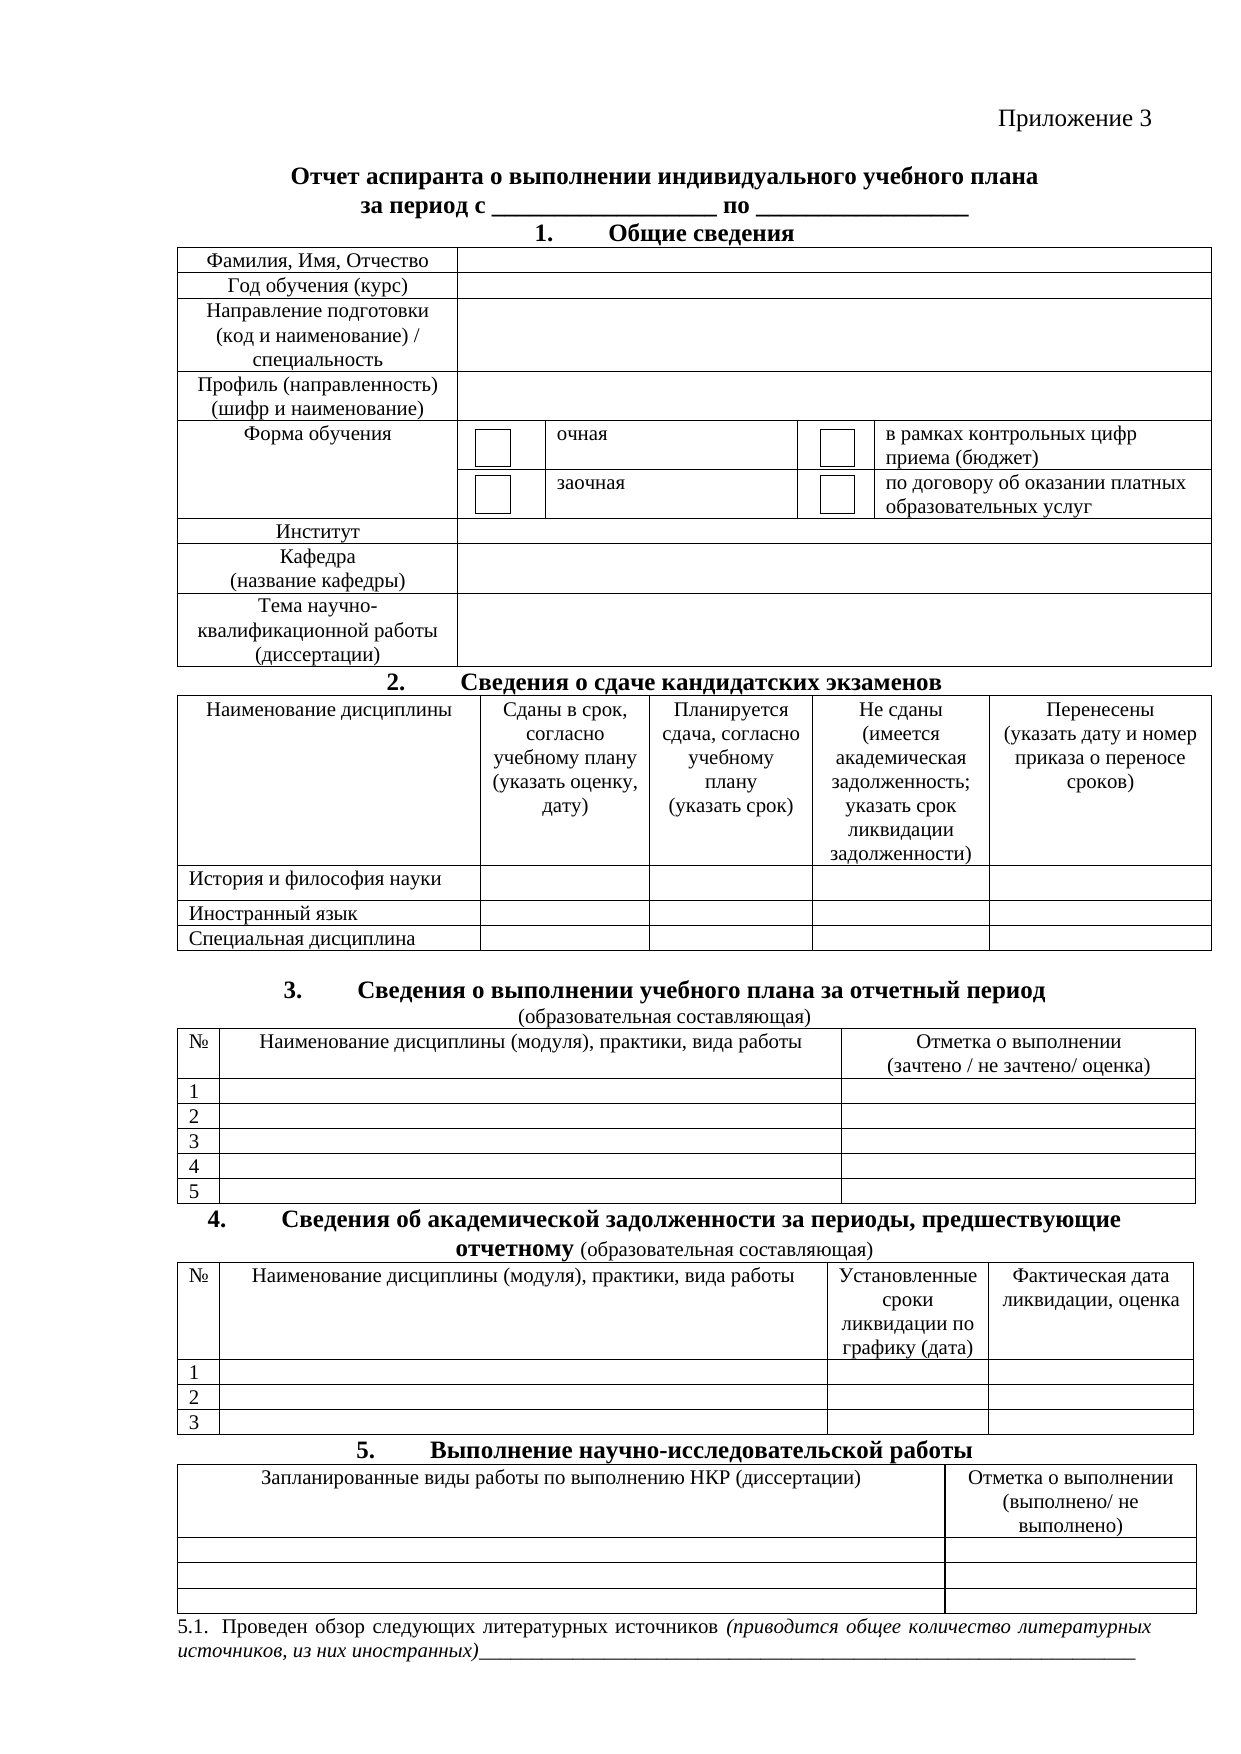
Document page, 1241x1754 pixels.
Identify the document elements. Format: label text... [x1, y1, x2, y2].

table_cell [178, 1538, 944, 1562]
text Приложение 3 [177, 103, 1152, 132]
table_cell [842, 1154, 1195, 1178]
table_header Не сданы (имеется академическая задолженность; указать срок ликвидации задолженности) [813, 696, 989, 865]
table_cell [481, 901, 649, 925]
table_header Наименование дисциплины (модуля), практики, вида работы [220, 1263, 827, 1359]
table_cell [458, 470, 545, 518]
table_cell [220, 1129, 841, 1153]
table_cell Год обучения (курс) [178, 273, 457, 297]
table_cell [220, 1154, 841, 1178]
table_cell [458, 372, 1211, 420]
table_cell 2 [178, 1104, 219, 1128]
table_cell [178, 1589, 944, 1612]
table_cell [458, 544, 1211, 592]
table_cell [842, 1129, 1195, 1153]
text (образовательная составляющая) [177, 1004, 1152, 1028]
table_cell [481, 866, 649, 900]
table_cell Форма обучения [178, 421, 457, 518]
table_cell Профиль (направленность) (шифр и наименование) [178, 372, 457, 420]
table_cell [989, 1410, 1193, 1434]
table_cell [828, 1385, 988, 1409]
table_cell Направление подготовки (код и наименование) / специальность [178, 299, 457, 371]
table_header Фактическая дата ликвидации, оценка [989, 1263, 1193, 1359]
table_cell [458, 299, 1211, 371]
table_cell [828, 1360, 988, 1384]
table_cell [990, 901, 1211, 925]
table_header № [178, 1029, 219, 1077]
table_header Отметка о выполнении (выполнено/ не выполнено) [946, 1465, 1196, 1537]
table_cell Тема научно-квалификационной работы (диссертации) [178, 594, 457, 666]
table_cell [990, 926, 1211, 950]
table_header [458, 248, 1211, 272]
table_cell Иностранный язык [178, 901, 480, 925]
table_cell [828, 1410, 988, 1434]
table_cell 4 [178, 1154, 219, 1178]
list Сведения о сдаче кандидатских экзаменов [177, 667, 1152, 695]
table_cell [946, 1538, 1196, 1562]
table_header Отметка о выполнении (зачтено / не зачтено/ оценка) [842, 1029, 1195, 1077]
list Сведения об академической задолженности за периоды, предшествующие отчетному (образовательная составляющая) [177, 1204, 1152, 1262]
table_cell [458, 594, 1211, 666]
table_header Установленные сроки ликвидации по графику (дата) [828, 1263, 988, 1359]
table_cell [178, 1563, 944, 1587]
table_cell [798, 421, 874, 469]
table_cell [650, 901, 812, 925]
table_cell Институт [178, 519, 457, 543]
table_header Наименование дисциплины (модуля), практики, вида работы [220, 1029, 841, 1077]
table_cell [481, 926, 649, 950]
table_cell Кафедра (название кафедры) [178, 544, 457, 592]
table_cell [220, 1179, 841, 1203]
text за период с __________________ по _________________ [177, 190, 1152, 218]
table_cell очная [546, 421, 797, 469]
table_cell [813, 866, 989, 900]
table_cell [946, 1563, 1196, 1587]
table_cell [989, 1385, 1193, 1409]
text Отчет аспиранта о выполнении индивидуального учебного плана [177, 161, 1152, 190]
table_cell [842, 1079, 1195, 1103]
table_header Фамилия, Имя, Отчество [178, 248, 457, 272]
table_cell 3 [178, 1129, 219, 1153]
table_cell в рамках контрольных цифр приема (бюджет) [875, 421, 1211, 469]
table_header Запланированные виды работы по выполнению НКР (диссертации) [178, 1465, 944, 1537]
table_cell 3 [178, 1410, 219, 1434]
table_cell [220, 1360, 827, 1384]
table_cell [220, 1079, 841, 1103]
table_cell 5 [178, 1179, 219, 1203]
table_cell [989, 1360, 1193, 1384]
table_cell [220, 1410, 827, 1434]
table_cell по договору об оказании платных образовательных услуг [875, 470, 1211, 518]
table_cell [798, 470, 874, 518]
table_cell [946, 1589, 1196, 1612]
table_cell [813, 901, 989, 925]
table_header Планируется сдача, согласно учебному плану (указать срок) [650, 696, 812, 865]
table_header № [178, 1263, 219, 1359]
table_cell [458, 519, 1211, 543]
table_cell 1 [178, 1360, 219, 1384]
table_header Наименование дисциплины [178, 696, 480, 865]
table_header Перенесены (указать дату и номер приказа о переносе сроков) [990, 696, 1211, 865]
list Сведения о выполнении учебного плана за отчетный период [177, 976, 1152, 1004]
table_cell Специальная дисциплина [178, 926, 480, 950]
table_cell 1 [178, 1079, 219, 1103]
table_cell [842, 1179, 1195, 1203]
table_cell [842, 1104, 1195, 1128]
list Общие сведения [177, 218, 1152, 247]
table_cell История и философия науки [178, 866, 480, 900]
table_cell [220, 1385, 827, 1409]
table_cell [220, 1104, 841, 1128]
table_cell [813, 926, 989, 950]
table_cell [458, 421, 545, 469]
table_cell 2 [178, 1385, 219, 1409]
list Проведен обзор следующих литературных источников (приводится общее количество литературных источников, из них иностранных)_______________________________________________________________ [177, 1614, 1152, 1662]
table_header Сданы в срок, согласно учебному плану (указать оценку, дату) [481, 696, 649, 865]
list Выполнение научно-исследовательской работы [177, 1435, 1152, 1464]
table_cell [990, 866, 1211, 900]
table_cell заочная [546, 470, 797, 518]
table_cell [650, 866, 812, 900]
table_cell [458, 273, 1211, 297]
table_cell [650, 926, 812, 950]
